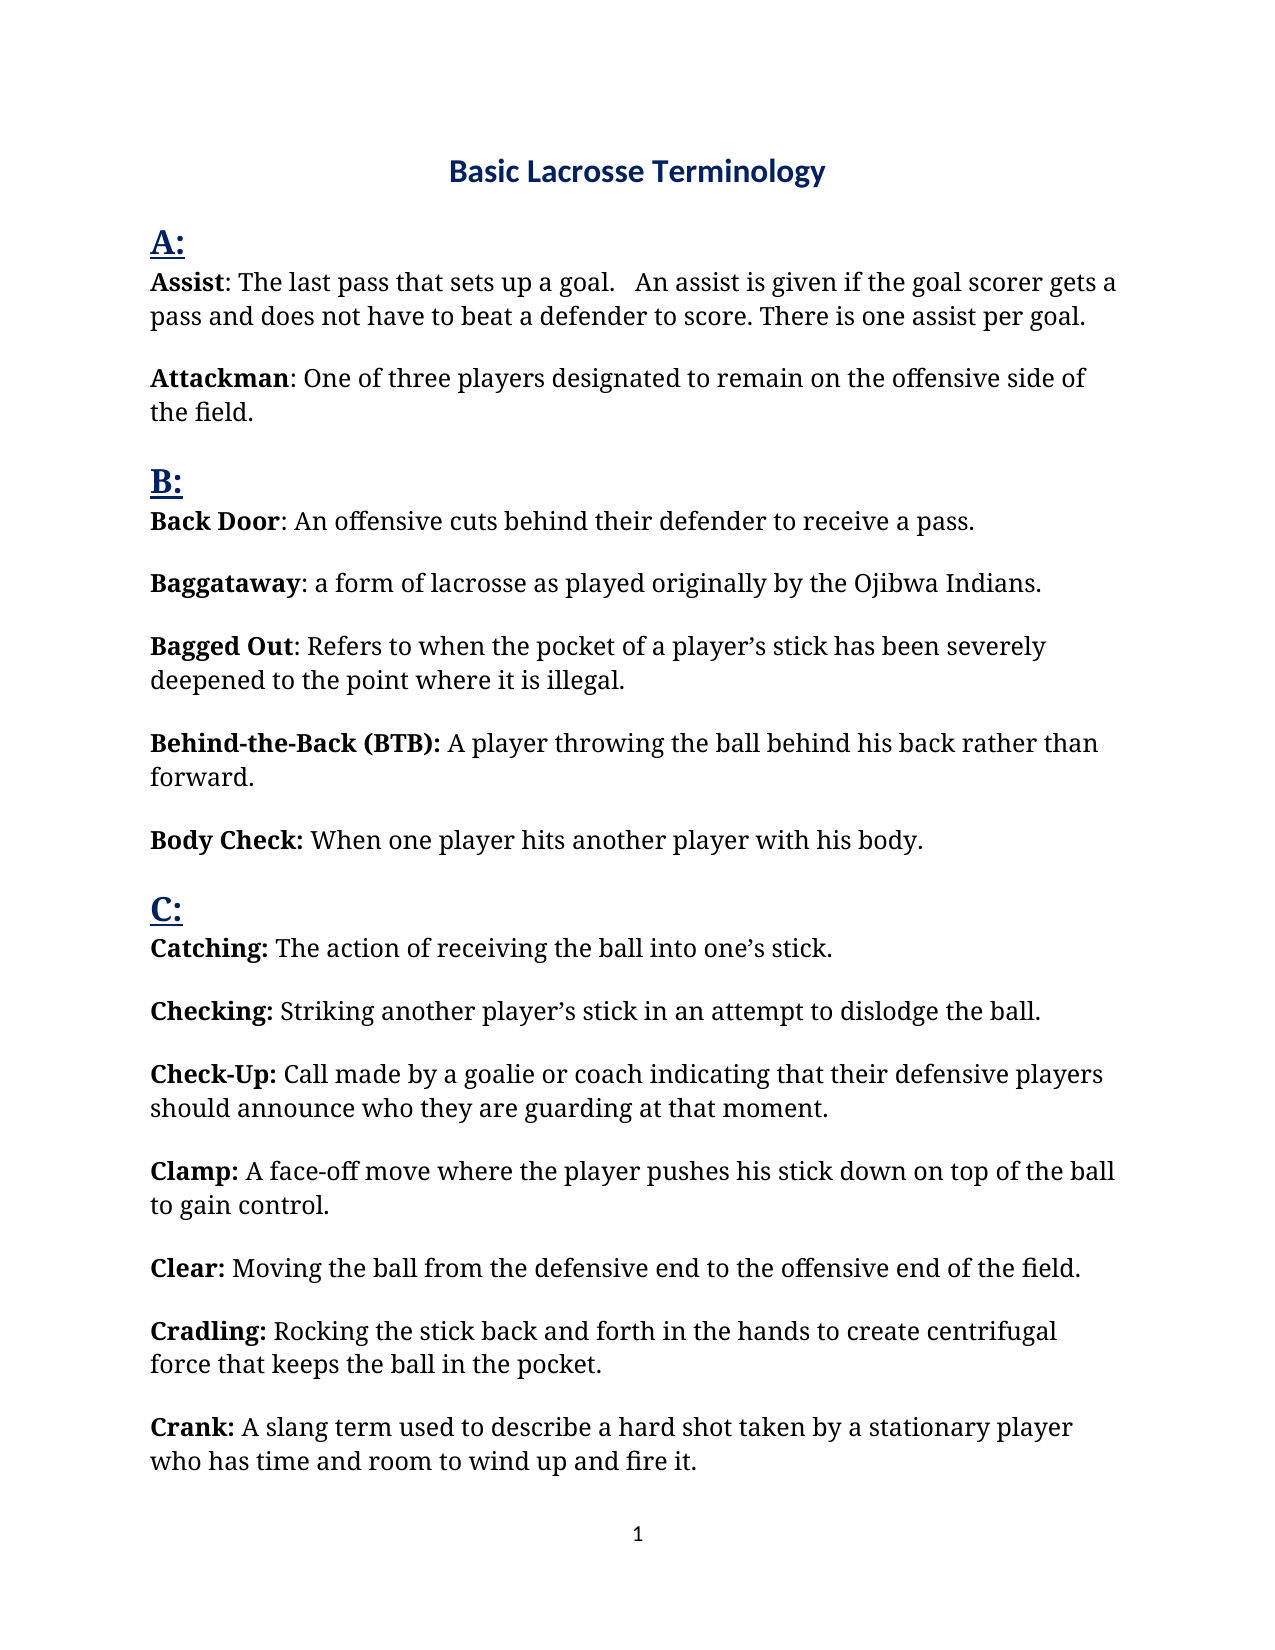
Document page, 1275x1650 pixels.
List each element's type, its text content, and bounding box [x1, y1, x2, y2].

text Attackman: One of three players designated to remain on the offensive side of the field. [150, 361, 1125, 429]
text B: [150, 458, 1125, 503]
text A: [150, 219, 1125, 264]
text Basic Lacrosse Terminology [150, 150, 1125, 191]
text Bagged Out: Refers to when the pocket of a player’s stick has been severely deepened to the point where it is illegal. [150, 629, 1125, 697]
text Catching: The action of receiving the ball into one’s stick. [150, 931, 1125, 965]
text Checking: Striking another player’s stick in an attempt to dislodge the ball. [150, 994, 1125, 1028]
text Check-Up: Call made by a goalie or coach indicating that their defensive players should announce who they are guarding at that moment. [150, 1057, 1125, 1125]
text Assist: The last pass that sets up a goal. An assist is given if the goal scorer gets a pass and does not have to beat a defender to score. There is one assist per goal. [150, 264, 1125, 332]
text C: [150, 886, 1125, 931]
text Body Check: When one player hits another player with his body. [150, 823, 1125, 857]
text Back Door: An offensive cuts behind their defender to receive a pass. [150, 503, 1125, 537]
text Baggataway: a form of lacrosse as played originally by the Ojibwa Indians. [150, 566, 1125, 600]
text Cradling: Rocking the stick back and forth in the hands to create centrifugal force that keeps the ball in the pocket. [150, 1313, 1125, 1381]
text Behind-the-Back (BTB): A player throwing the ball behind his back rather than forward. [150, 726, 1125, 794]
text Crank: A slang term used to describe a hard shot taken by a stationary player who has time and room to wind up and fire it. [150, 1410, 1125, 1478]
text Clear: Moving the ball from the defensive end to the offensive end of the field. [150, 1250, 1125, 1284]
text Clamp: A face-off move where the player pushes his stick down on top of the ball to gain control. [150, 1153, 1125, 1222]
